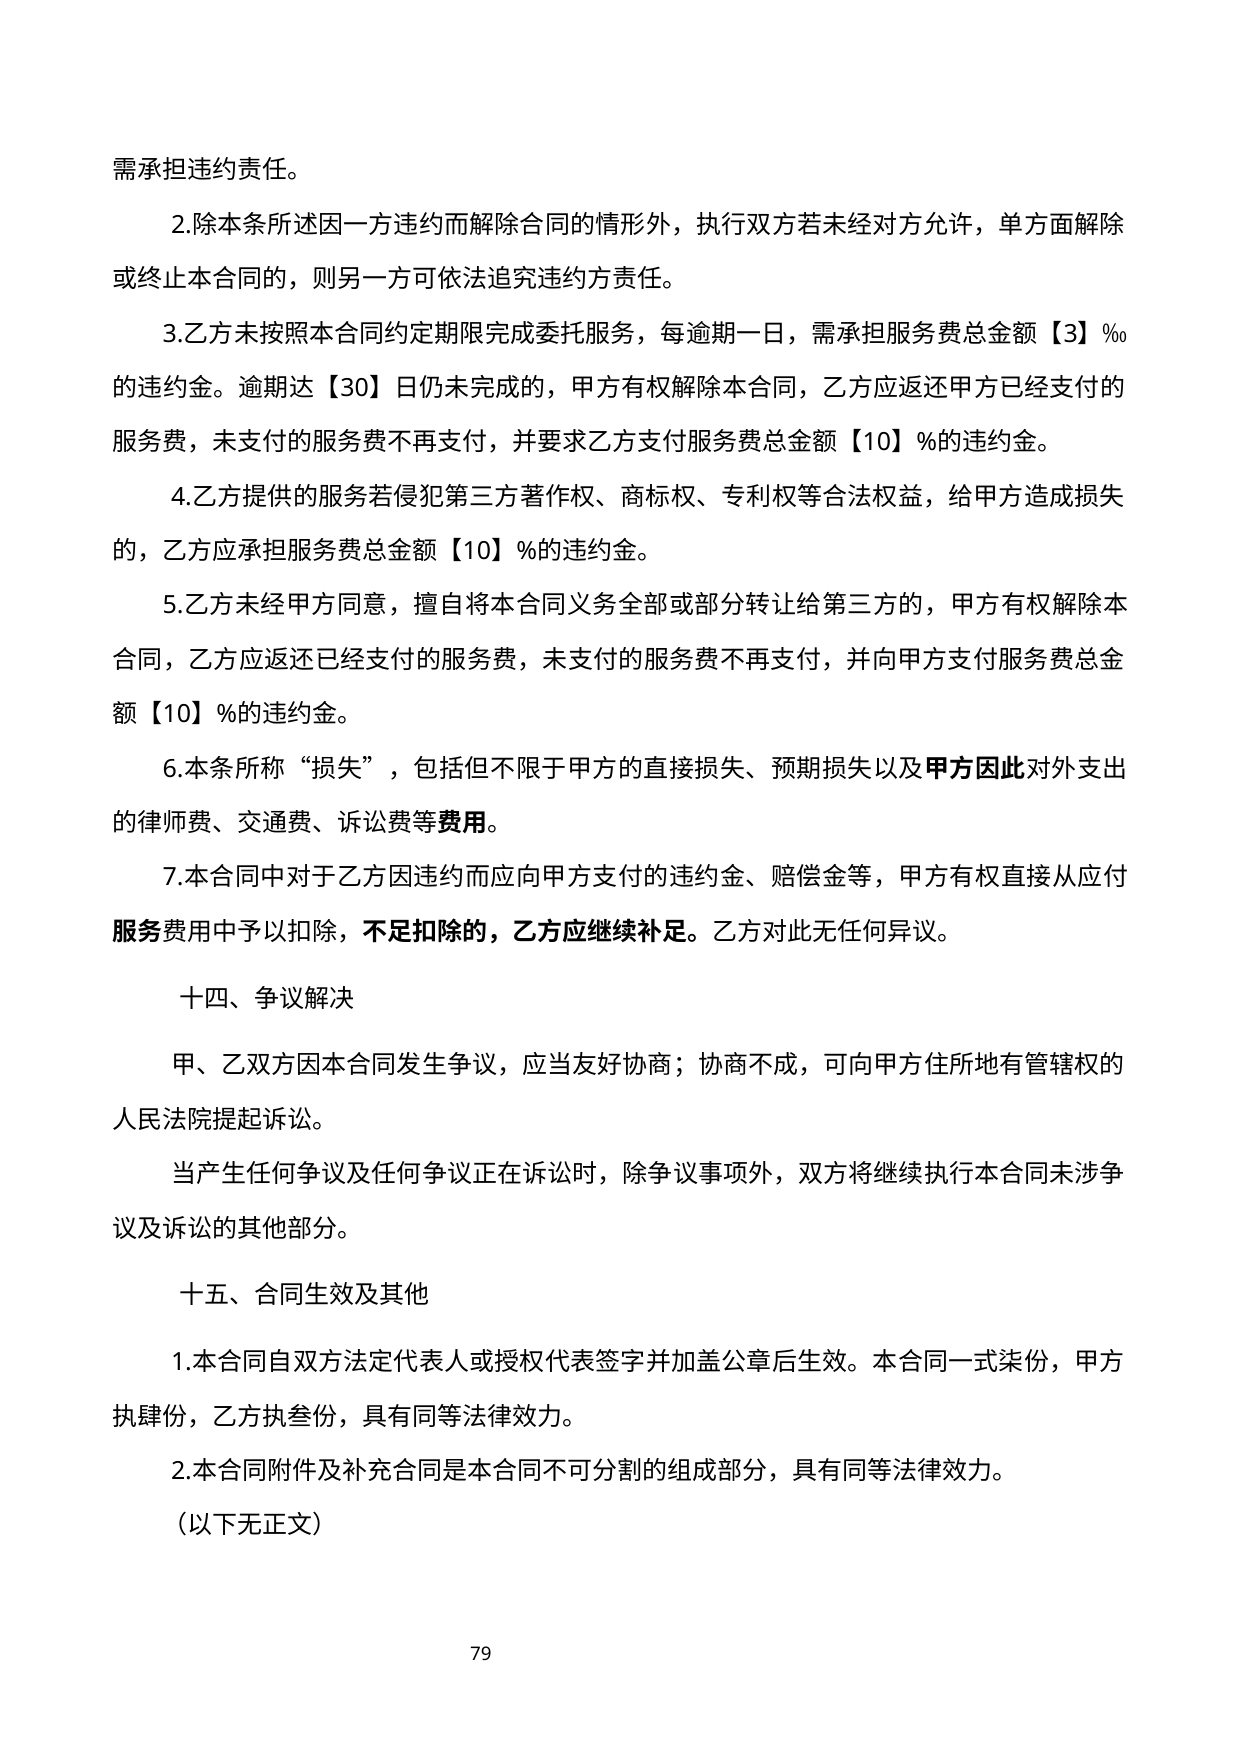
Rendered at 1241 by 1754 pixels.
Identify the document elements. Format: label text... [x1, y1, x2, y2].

text 4.乙方提供的服务若侵犯第三方著作权、商标权、专利权等合法权益，给甲方造成损失的，乙方应承担服务费总金额【10】%的违约金。 [112, 476, 1128, 567]
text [112, 150, 1128, 186]
text 2.本合同附件及补充合同是本合同不可分割的组成部分，具有同等法律效力。 [112, 1451, 1128, 1487]
text 十五、合同生效及其他 [179, 1275, 1128, 1311]
text 当产生任何争议及任何争议正在诉讼时，除争议事项外，双方将继续执行本合同未涉争议及诉讼的其他部分。 [112, 1154, 1128, 1244]
text 十四、争议解决 [179, 978, 1128, 1014]
text 2.除本条所述因一方违约而解除合同的情形外，执行双方若未经对方允许，单方面解除或终止本合同的，则另一方可依法追究违约方责任。 [112, 204, 1128, 295]
text 6.本条所称“损失”，包括但不限于甲方的直接损失、预期损失以及甲方因此对外支出的律师费、交通费、诉讼费等费用。 [112, 748, 1128, 839]
text 5.乙方未经甲方同意，擅自将本合同义务全部或部分转让给第三方的，甲方有权解除本合同，乙方应返还已经支付的服务费，未支付的服务费不再支付，并向甲方支付服务费总金额【10】%的违约金。 [112, 585, 1128, 730]
text 7.本合同中对于乙方因违约而应向甲方支付的违约金、赔偿金等，甲方有权直接从应付服务费用中予以扣除，不足扣除的，乙方应继续补足。乙方对此无任何异议。 [112, 857, 1128, 947]
text 1.本合同自双方法定代表人或授权代表签字并加盖公章后生效。本合同一式柒份，甲方执肆份，乙方执叁份，具有同等法律效力。 [112, 1342, 1128, 1432]
text 甲、乙双方因本合同发生争议，应当友好协商；协商不成，可向甲方住所地有管辖权的人民法院提起诉讼。 [112, 1045, 1128, 1136]
text （以下无正文） [112, 1505, 1128, 1541]
text 3.乙方未按照本合同约定期限完成委托服务，每逾期一日，需承担服务费总金额【3】‰的违约金。逾期达【30】日仍未完成的，甲方有权解除本合同，乙方应返还甲方已经支付的服务费，未支付的服务费不再支付，并要求乙方支付服务费总金额【10】%的违约金。 [112, 313, 1128, 458]
